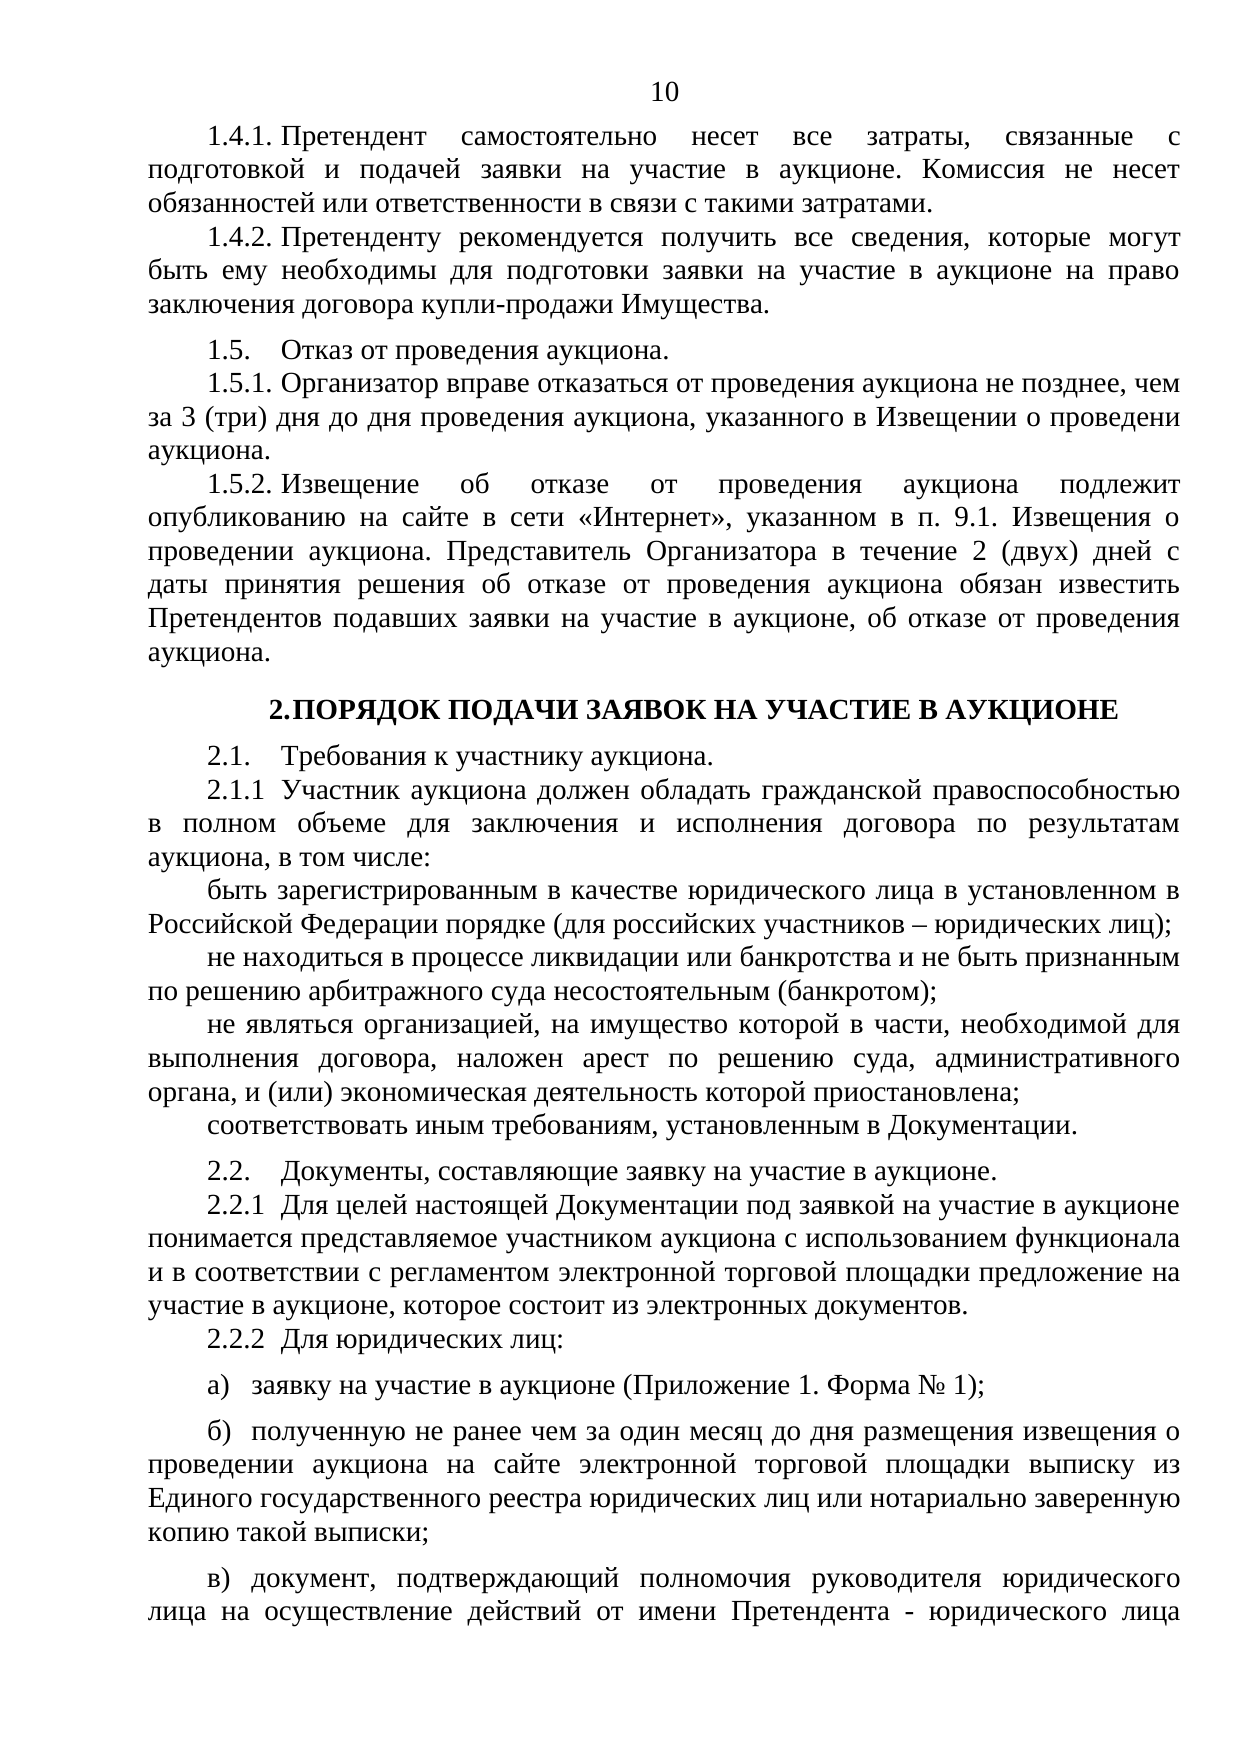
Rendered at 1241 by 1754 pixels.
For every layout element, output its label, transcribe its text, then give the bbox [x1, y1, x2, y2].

list Претендент самостоятельно несет все затраты, связанные с подготовкой и подачей заявки на участие в аукционе. Комиссия не несет обязанностей или ответственности в связи с такими затратами. [148, 118, 1181, 219]
list Претенденту рекомендуется получить все сведения, которые могут быть ему необходимы для подготовки заявки на участие в аукционе на право заключения договора купли-продажи Имущества. [148, 219, 1181, 319]
subtitle Документы, составляющие заявку на участие в аукционе. [148, 1153, 1181, 1187]
subtitle Порядок подачи заявок на участие в аукционе [148, 692, 1181, 726]
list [148, 1560, 1181, 1627]
list Участник аукциона должен обладать гражданской правоспособностью в полном объеме для заключения и исполнения договора по результатам аукциона, в том числе: [148, 772, 1181, 872]
text быть зарегистрированным в качестве юридического лица в установленном в Российской Федерации порядке (для российских участников – юридических лиц); [148, 872, 1181, 939]
list Для юридических лиц: [148, 1321, 1181, 1354]
list полученную не ранее чем за один месяц до дня размещения извещения о проведении аукциона на сайте электронной торговой площадки выписку из Единого государственного реестра юридических лиц или нотариально заверенную копию такой выписки; [148, 1413, 1181, 1547]
text соответствовать иным требованиям, установленным в Документации. [148, 1107, 1181, 1141]
text не являться организацией, на имущество которой в части, необходимой для выполнения договора, наложен арест по решению суда, административного органа, и (или) экономическая деятельность которой приостановлена; [148, 1007, 1181, 1107]
text не находиться в процессе ликвидации или банкротства и не быть признанным по решению арбитражного суда несостоятельным (банкротом); [148, 939, 1181, 1007]
list Для целей настоящей Документации под заявкой на участие в аукционе понимается представляемое участником аукциона с использованием функционала и в соответствии с регламентом электронной торговой площадки предложение на участие в аукционе, которое состоит из электронных документов. [148, 1187, 1181, 1321]
list Организатор вправе отказаться от проведения аукциона не позднее, чем за 3 (три) дня до дня проведения аукциона, указанного в Извещении о проведени аукциона. [148, 365, 1181, 466]
subtitle Требования к участнику аукциона. [148, 738, 1181, 772]
subtitle Отказ от проведения аукциона. [148, 332, 1181, 365]
list Извещение об отказе от проведения аукциона подлежит опубликованию на сайте в сети «Интернет», указанном в п. 9.1. Извещения о проведении аукциона. Представитель Организатора в течение 2 (двух) дней с даты принятия решения об отказе от проведения аукциона обязан известить Претендентов подавших заявки на участие в аукционе, об отказе от проведения аукциона. [148, 466, 1181, 667]
list заявку на участие в аукционе (Приложение 1. Форма № 1); [148, 1367, 1181, 1401]
